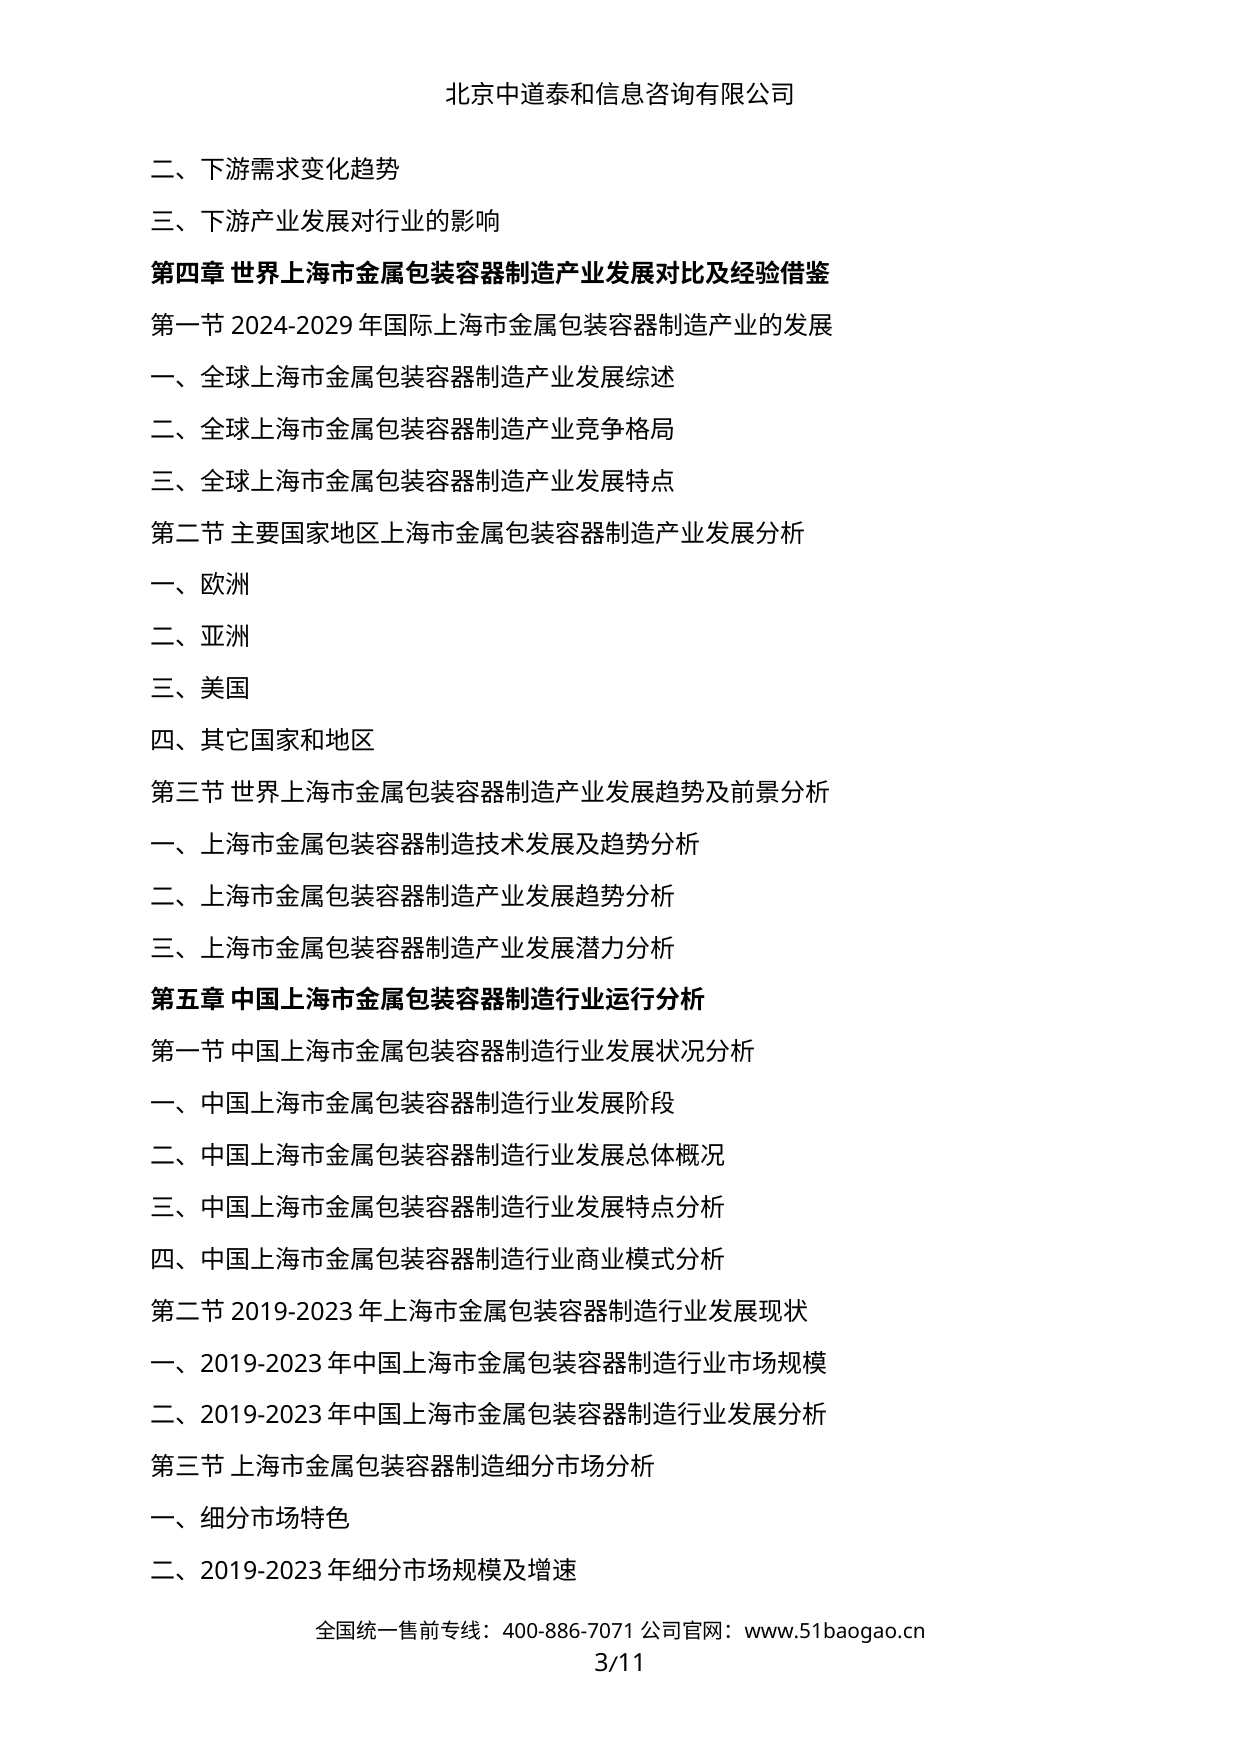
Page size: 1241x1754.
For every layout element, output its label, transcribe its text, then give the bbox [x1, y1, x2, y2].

text 三、下游产业发展对行业的影响 [150, 202, 1090, 238]
text 二、全球上海市金属包装容器制造产业竞争格局 [150, 409, 1090, 446]
text 三、上海市金属包装容器制造产业发展潜力分析 [150, 928, 1090, 964]
text 二、2019-2023年细分市场规模及增速 [150, 1551, 1090, 1587]
text 第一节 中国上海市金属包装容器制造行业发展状况分析 [150, 1032, 1090, 1068]
text 三、全球上海市金属包装容器制造产业发展特点 [150, 461, 1090, 497]
text 一、细分市场特色 [150, 1499, 1090, 1535]
text 一、2019-2023年中国上海市金属包装容器制造行业市场规模 [150, 1343, 1090, 1379]
text 第五章 中国上海市金属包装容器制造行业运行分析 [150, 980, 1090, 1016]
text 四、其它国家和地区 [150, 721, 1090, 757]
text 第二节 2019-2023年上海市金属包装容器制造行业发展现状 [150, 1291, 1090, 1327]
text 三、美国 [150, 669, 1090, 705]
text 二、上海市金属包装容器制造产业发展趋势分析 [150, 876, 1090, 912]
text 四、中国上海市金属包装容器制造行业商业模式分析 [150, 1239, 1090, 1276]
text 二、亚洲 [150, 617, 1090, 653]
text 一、中国上海市金属包装容器制造行业发展阶段 [150, 1084, 1090, 1120]
text 二、2019-2023年中国上海市金属包装容器制造行业发展分析 [150, 1395, 1090, 1431]
text 第二节 主要国家地区上海市金属包装容器制造产业发展分析 [150, 513, 1090, 549]
text 一、全球上海市金属包装容器制造产业发展综述 [150, 357, 1090, 394]
text 二、中国上海市金属包装容器制造行业发展总体概况 [150, 1136, 1090, 1172]
text 二、下游需求变化趋势 [150, 150, 1090, 186]
text 一、上海市金属包装容器制造技术发展及趋势分析 [150, 824, 1090, 861]
text 三、中国上海市金属包装容器制造行业发展特点分析 [150, 1187, 1090, 1224]
text 一、欧洲 [150, 565, 1090, 601]
text 第三节 上海市金属包装容器制造细分市场分析 [150, 1447, 1090, 1483]
text 第四章 世界上海市金属包装容器制造产业发展对比及经验借鉴 [150, 254, 1090, 290]
text 第一节 2024-2029年国际上海市金属包装容器制造产业的发展 [150, 306, 1090, 342]
text 第三节 世界上海市金属包装容器制造产业发展趋势及前景分析 [150, 772, 1090, 809]
